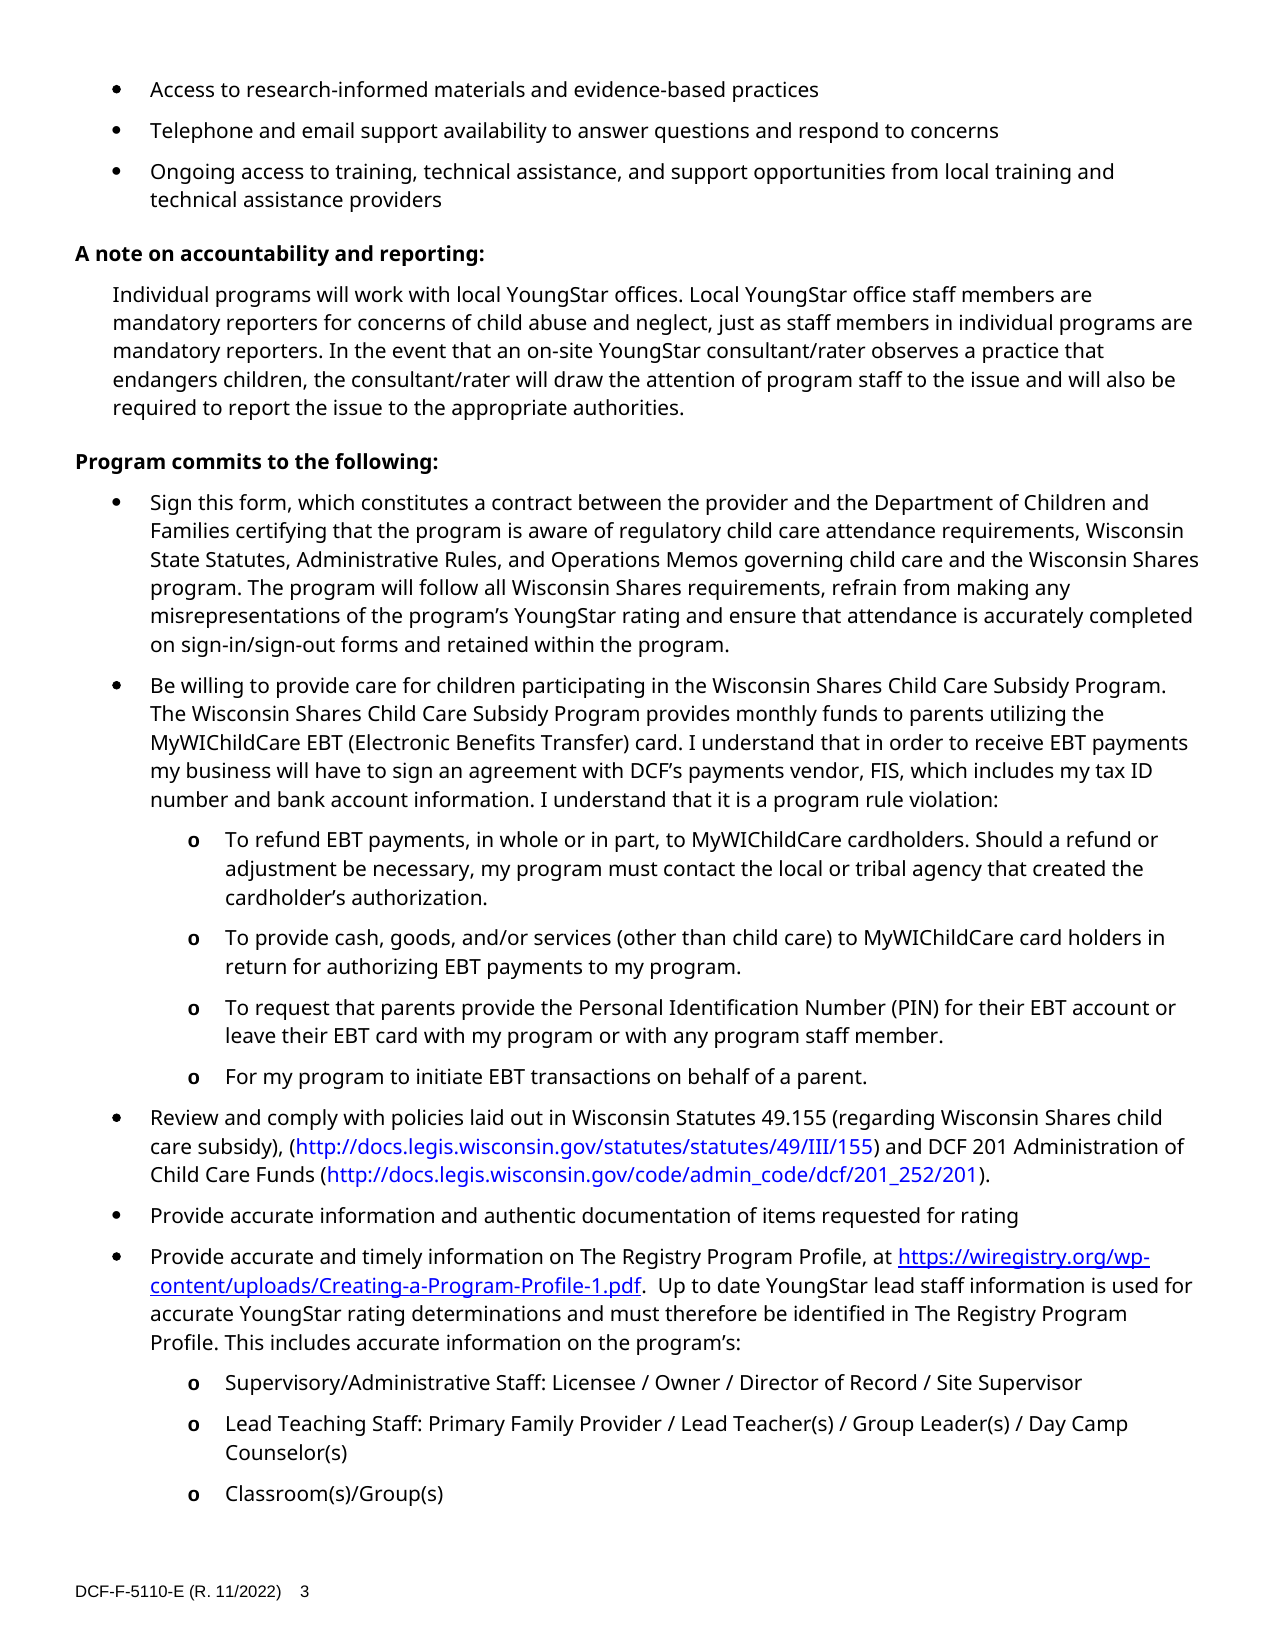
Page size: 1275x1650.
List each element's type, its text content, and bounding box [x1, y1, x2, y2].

list Sign this form, which constitutes a contract between the provider and the Department of Children and Families certifying that the program is aware of regulatory child care attendance requirements, Wisconsin State Statutes, Administrative Rules, and Operations Memos governing child care and the Wisconsin Shares program. The program will follow all Wisconsin Shares requirements, refrain from making any misrepresentations of the program’s YoungStar rating and ensure that attendance is accurately completed on sign-in/sign-out forms and retained within the program. [112, 488, 1200, 658]
list To provide cash, goods, and/or services (other than child care) to MyWIChildCare card holders in return for authorizing EBT payments to my program. [187, 923, 1200, 981]
text A note on accountability and reporting: [75, 239, 1200, 267]
list Access to research-informed materials and evidence-based practices [112, 75, 1200, 103]
list Classroom(s)/Group(s) [187, 1479, 1200, 1508]
list To request that parents provide the Personal Identification Number (PIN) for their EBT account or leave their EBT card with my program or with any program staff member. [187, 993, 1200, 1050]
list Be willing to provide care for children participating in the Wisconsin Shares Child Care Subsidy Program. The Wisconsin Shares Child Care Subsidy Program provides monthly funds to parents utilizing the MyWIChildCare EBT (Electronic Benefits Transfer) card. I understand that in order to receive EBT payments my business will have to sign an agreement with DCF’s payments vendor, FIS, which includes my tax ID number and bank account information. I understand that it is a program rule violation: [112, 671, 1200, 813]
list Provide accurate and timely information on The Registry Program Profile, at https://wiregistry.org/wp-content/uploads/Creating-a-Program-Profile-1.pdf. Up to date YoungStar lead staff information is used for accurate YoungStar rating determinations and must therefore be identified in The Registry Program Profile. This includes accurate information on the program’s: [112, 1242, 1200, 1356]
text Program commits to the following: [75, 447, 1200, 475]
list Ongoing access to training, technical assistance, and support opportunities from local training and technical assistance providers [112, 157, 1200, 214]
list Provide accurate information and authentic documentation of items requested for rating [112, 1201, 1200, 1230]
list Review and comply with policies laid out in Wisconsin Statutes 49.155 (regarding Wisconsin Shares child care subsidy), (http://docs.legis.wisconsin.gov/statutes/statutes/49/III/155) and DCF 201 Administration of Child Care Funds (http://docs.legis.wisconsin.gov/code/admin_code/dcf/201_252/201). [112, 1103, 1200, 1189]
text Individual programs will work with local YoungStar offices. Local YoungStar office staff members are mandatory reporters for concerns of child abuse and neglect, just as staff members in individual programs are mandatory reporters. In the event that an on-site YoungStar consultant/rater observes a practice that endangers children, the consultant/rater will draw the attention of program staff to the issue and will also be required to report the issue to the appropriate authorities. [112, 280, 1200, 422]
list Telephone and email support availability to answer questions and respond to concerns [112, 116, 1200, 144]
list For my program to initiate EBT transactions on behalf of a parent. [187, 1062, 1200, 1091]
list Lead Teaching Staff: Primary Family Provider / Lead Teacher(s) / Group Leader(s) / Day Camp Counselor(s) [187, 1409, 1200, 1467]
list To refund EBT payments, in whole or in part, to MyWIChildCare cardholders. Should a refund or adjustment be necessary, my program must contact the local or tribal agency that created the cardholder’s authorization. [187, 826, 1200, 911]
list Supervisory/Administrative Staff: Licensee / Owner / Director of Record / Site Supervisor [187, 1368, 1200, 1397]
